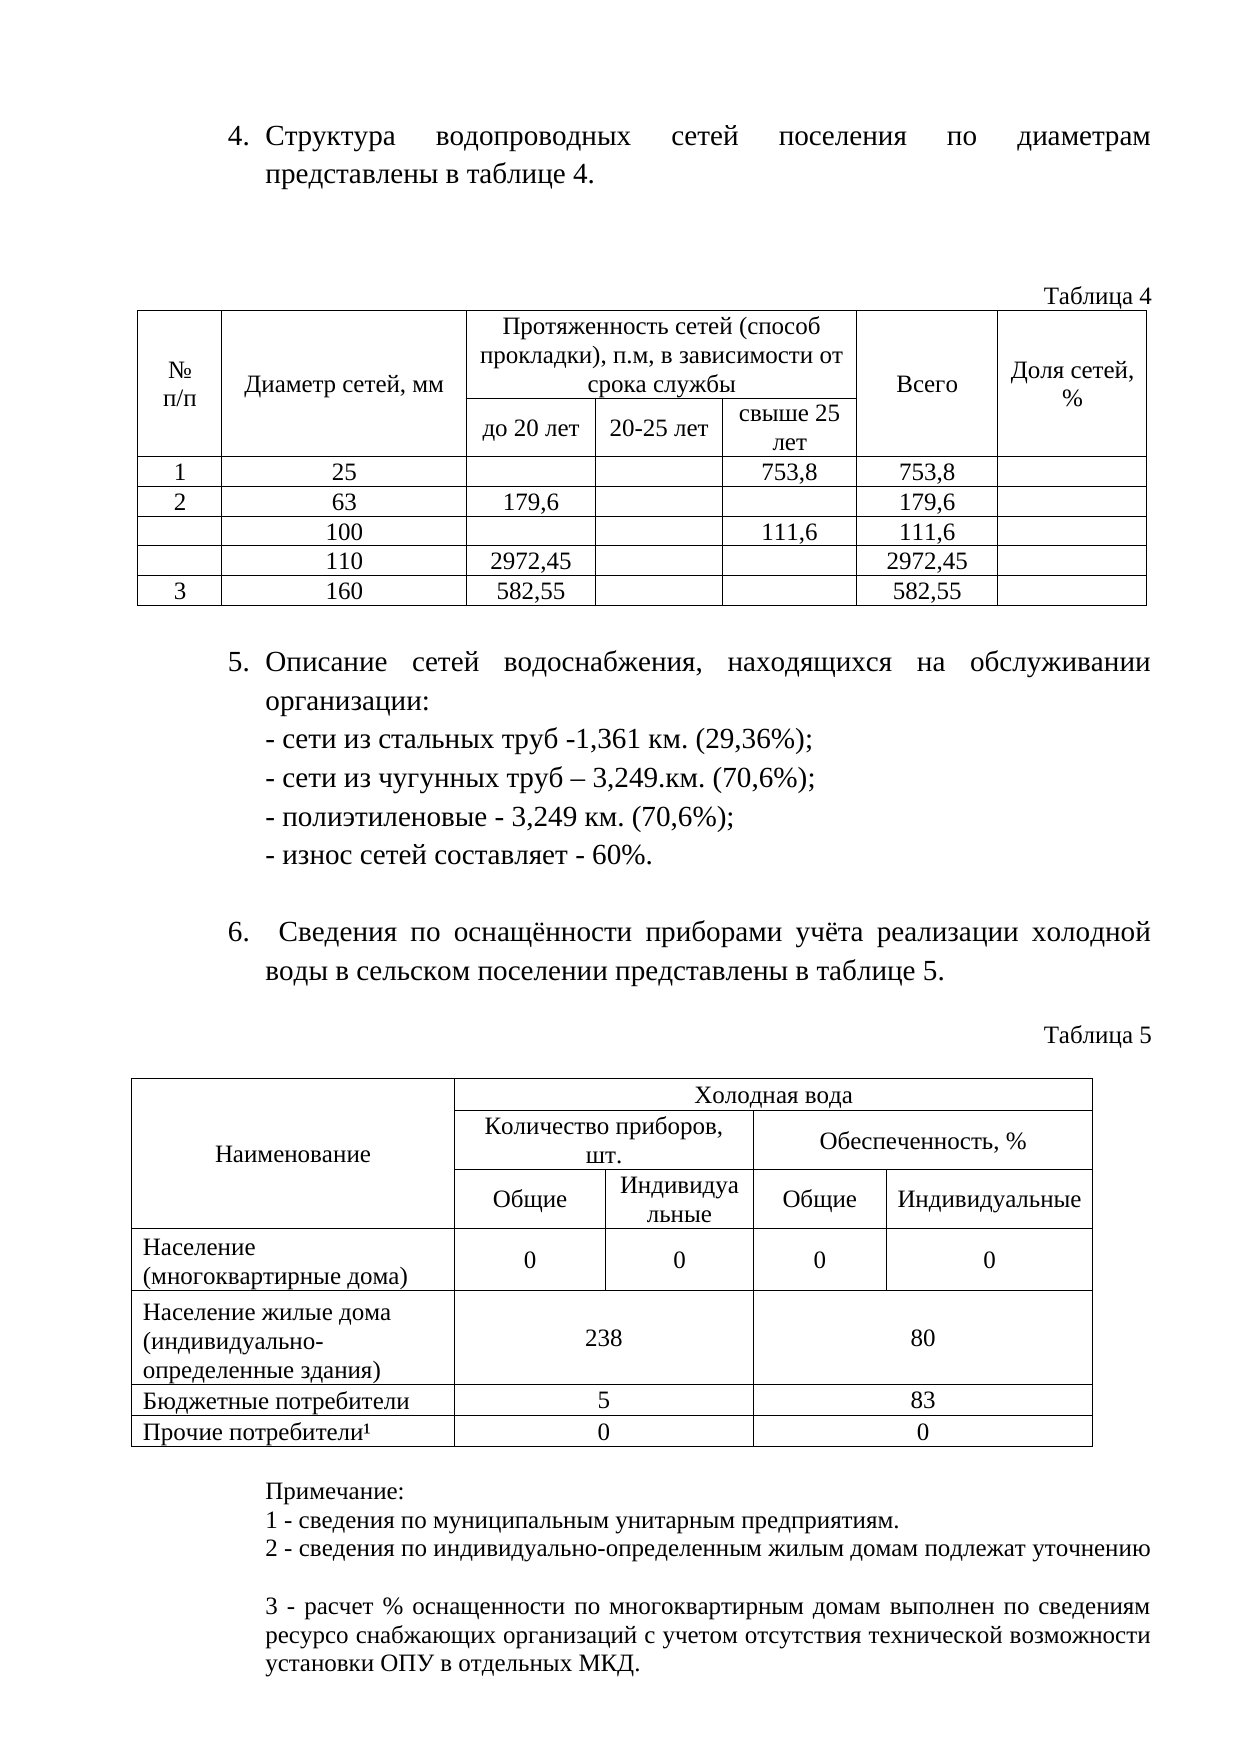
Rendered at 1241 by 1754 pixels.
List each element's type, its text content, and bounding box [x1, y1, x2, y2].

table_cell 753,8 [857, 457, 997, 486]
table_cell [467, 457, 595, 486]
table_cell [723, 576, 856, 605]
table_cell свыше 25 лет [723, 399, 856, 456]
table_cell 238 [455, 1291, 753, 1384]
table_cell Общие [455, 1170, 605, 1227]
table_header Холодная вода [455, 1079, 1092, 1110]
table_cell 3 [138, 576, 221, 605]
table_cell 110 [222, 546, 466, 575]
table_header Всего [857, 311, 997, 456]
list - сети из стальных труб . (29,36%); [265, 722, 1152, 755]
table_header Протяженность сетей (способ прокладки), п.м, в зависимости от срока службы [467, 311, 856, 397]
table_cell Население (многоквартирные дома) [132, 1229, 454, 1290]
table_cell [998, 487, 1146, 516]
table_cell [998, 546, 1146, 575]
table_cell 179,6 [857, 487, 997, 516]
table_cell [596, 576, 722, 605]
table_cell [998, 457, 1146, 486]
table_cell Население жилые дома (индивидуально-определенные здания) [132, 1291, 454, 1384]
table_cell Общие [754, 1170, 886, 1227]
table_header Доля сетей, % [998, 311, 1146, 456]
list 1 - сведения по муниципальным унитарным предприятиям. [265, 1505, 1152, 1533]
text Таблица 5 [265, 1020, 1152, 1049]
table_cell 111,6 [857, 517, 997, 545]
table_cell 582,55 [857, 576, 997, 605]
table_cell Бюджетные потребители [132, 1385, 454, 1415]
list 2 - сведения по индивидуально-определенным жилым домам подлежат уточнению [265, 1533, 1152, 1591]
list Сведения по оснащённости приборами учёта реализации холодной воды в сельском поселении представлены в таблице 5. [228, 914, 1152, 986]
table_cell 2972,45 [467, 546, 595, 575]
table_cell 753,8 [723, 457, 856, 486]
table_cell 0 [455, 1416, 753, 1446]
table_cell 582,55 [467, 576, 595, 605]
table_cell 1 [138, 457, 221, 486]
table_cell [723, 487, 856, 516]
list Структура водопроводных сетей поселения по диаметрам представлены в таблице 4. [228, 118, 1152, 190]
table_cell 0 [754, 1416, 1092, 1446]
table_cell Индивидуальные [887, 1170, 1092, 1227]
list 3 - расчет % оснащенности по многоквартирным домам выполнен по сведениям ресурсо снабжающих организаций с учетом отсутствия технической возможности установки ОПУ в отдельных МКД. [265, 1591, 1152, 1677]
table_cell [596, 546, 722, 575]
table_cell Обеспеченность, % [754, 1111, 1092, 1169]
table_cell 179,6 [467, 487, 595, 516]
table_cell [596, 487, 722, 516]
table_header Наименование [132, 1079, 454, 1227]
table_cell [596, 457, 722, 486]
table_cell 80 [754, 1291, 1092, 1384]
table_cell 83 [754, 1385, 1092, 1415]
table_cell 2 [138, 487, 221, 516]
table_cell [138, 517, 221, 545]
table_cell [467, 517, 595, 545]
table_cell 0 [887, 1229, 1092, 1290]
list Описание сетей водоснабжения, находящихся на обслуживании организации: [228, 644, 1152, 717]
list - износ сетей составляет - 60%. [265, 837, 1152, 871]
table_cell до 20 лет [467, 399, 595, 456]
table_cell 0 [606, 1229, 753, 1290]
table_cell Индивидуальные [606, 1170, 753, 1227]
table_cell 111,6 [723, 517, 856, 545]
table_cell [138, 546, 221, 575]
table_cell Количество приборов, шт. [455, 1111, 753, 1169]
table_cell 20-25 лет [596, 399, 722, 456]
table_cell 0 [754, 1229, 886, 1290]
table_cell 100 [222, 517, 466, 545]
table_cell 5 [455, 1385, 753, 1415]
table_cell 25 [222, 457, 466, 486]
table_cell Прочие потребители¹ [132, 1416, 454, 1446]
text Примечание: [265, 1476, 1152, 1505]
table_cell [596, 517, 722, 545]
list Таблица 4 [265, 281, 1152, 310]
table_cell 0 [455, 1229, 605, 1290]
table_cell 2972,45 [857, 546, 997, 575]
table_cell [998, 517, 1146, 545]
table_cell 160 [222, 576, 466, 605]
list - полиэтиленовые - . (70,6%); [265, 799, 1152, 832]
table_cell [998, 576, 1146, 605]
list - сети из чугунных труб – 3,249.км. (70,6%); [265, 760, 1152, 794]
table_header Диаметр сетей, мм [222, 311, 466, 456]
table_cell [723, 546, 856, 575]
table_header № п/п [138, 311, 221, 456]
table_cell 63 [222, 487, 466, 516]
